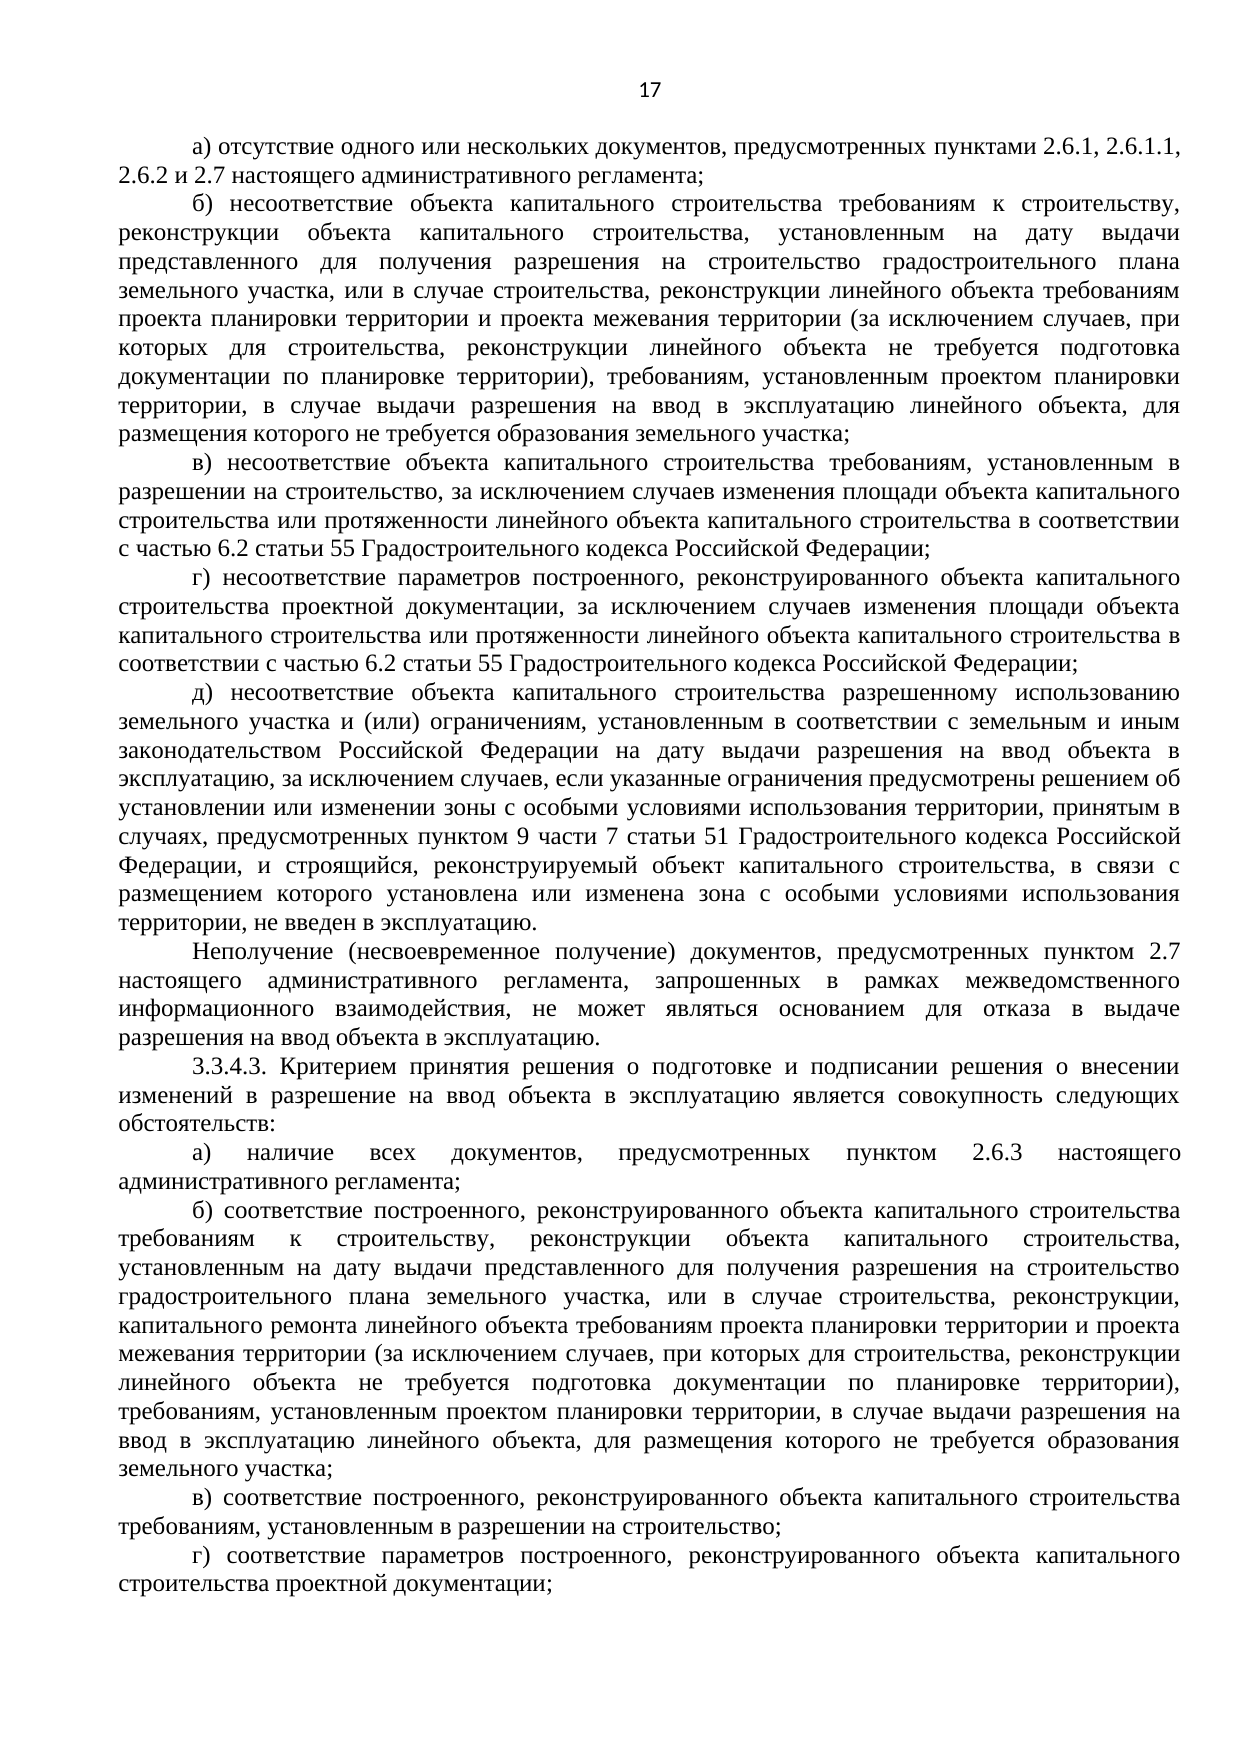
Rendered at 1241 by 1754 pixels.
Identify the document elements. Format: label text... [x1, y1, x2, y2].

text д) несоответствие объекта капитального строительства разрешенному использованию земельного участка и (или) ограничениям, установленным в соответствии с земельным и иным законодательством Российской Федерации на дату выдачи разрешения на ввод объекта в эксплуатацию, за исключением случаев, если указанные ограничения предусмотрены решением об установлении или изменении зоны с особыми условиями использования территории, принятым в случаях, предусмотренных пунктом 9 части 7 статьи 51 Градостроительного кодекса Российской Федерации, и строящийся, реконструируемый объект капитального строительства, в связи с размещением которого установлена или изменена зона с особыми условиями использования территории, не введен в эксплуатацию. [118, 677, 1181, 936]
text г) несоответствие параметров построенного, реконструированного объекта капитального строительства проектной документации, за исключением случаев изменения площади объекта капитального строительства или протяженности линейного объекта капитального строительства в соответствии с частью 6.2 статьи 55 Градостроительного кодекса Российской Федерации; [118, 562, 1181, 677]
text б) несоответствие объекта капитального строительства требованиям к строительству, реконструкции объекта капитального строительства, установленным на дату выдачи представленного для получения разрешения на строительство градостроительного плана земельного участка, или в случае строительства, реконструкции линейного объекта требованиям проекта планировки территории и проекта межевания территории (за исключением случаев, при которых для строительства, реконструкции линейного объекта не требуется подготовка документации по планировке территории), требованиям, установленным проектом планировки территории, в случае выдачи разрешения на ввод в эксплуатацию линейного объекта, для размещения которого не требуется образования земельного участка; [118, 188, 1181, 447]
text б) соответствие построенного, реконструированного объекта капитального строительства требованиям к строительству, реконструкции объекта капитального строительства, установленным на дату выдачи представленного для получения разрешения на строительство градостроительного плана земельного участка, или в случае строительства, реконструкции, капитального ремонта линейного объекта требованиям проекта планировки территории и проекта межевания территории (за исключением случаев, при которых для строительства, реконструкции линейного объекта не требуется подготовка документации по планировке территории), требованиям, установленным проектом планировки территории, в случае выдачи разрешения на ввод в эксплуатацию линейного объекта, для размещения которого не требуется образования земельного участка; [118, 1195, 1181, 1482]
text а) отсутствие одного или нескольких документов, предусмотренных пунктами 2.6.1, 2.6.1.1, 2.6.2 и 2.7 настоящего административного регламента; [118, 131, 1181, 188]
text а) наличие всех документов, предусмотренных пунктом 2.6.3 настоящего административного регламента; [118, 1137, 1181, 1195]
text г) соответствие параметров построенного, реконструированного объекта капитального строительства проектной документации; [118, 1540, 1181, 1597]
text 3.3.4.3. Критерием принятия решения о подготовке и подписании решения о внесении изменений в разрешение на ввод объекта в эксплуатацию является совокупность следующих обстоятельств: [118, 1051, 1181, 1137]
text в) несоответствие объекта капитального строительства требованиям, установленным в разрешении на строительство, за исключением случаев изменения площади объекта капитального строительства или протяженности линейного объекта капитального строительства в соответствии с частью 6.2 статьи 55 Градостроительного кодекса Российской Федерации; [118, 447, 1181, 562]
text в) соответствие построенного, реконструированного объекта капитального строительства требованиям, установленным в разрешении на строительство; [118, 1482, 1181, 1540]
text Неполучение (несвоевременное получение) документов, предусмотренных пунктом 2.7 настоящего административного регламента, запрошенных в рамках межведомственного информационного взаимодействия, не может являться основанием для отказа в выдаче разрешения на ввод объекта в эксплуатацию. [118, 936, 1181, 1051]
